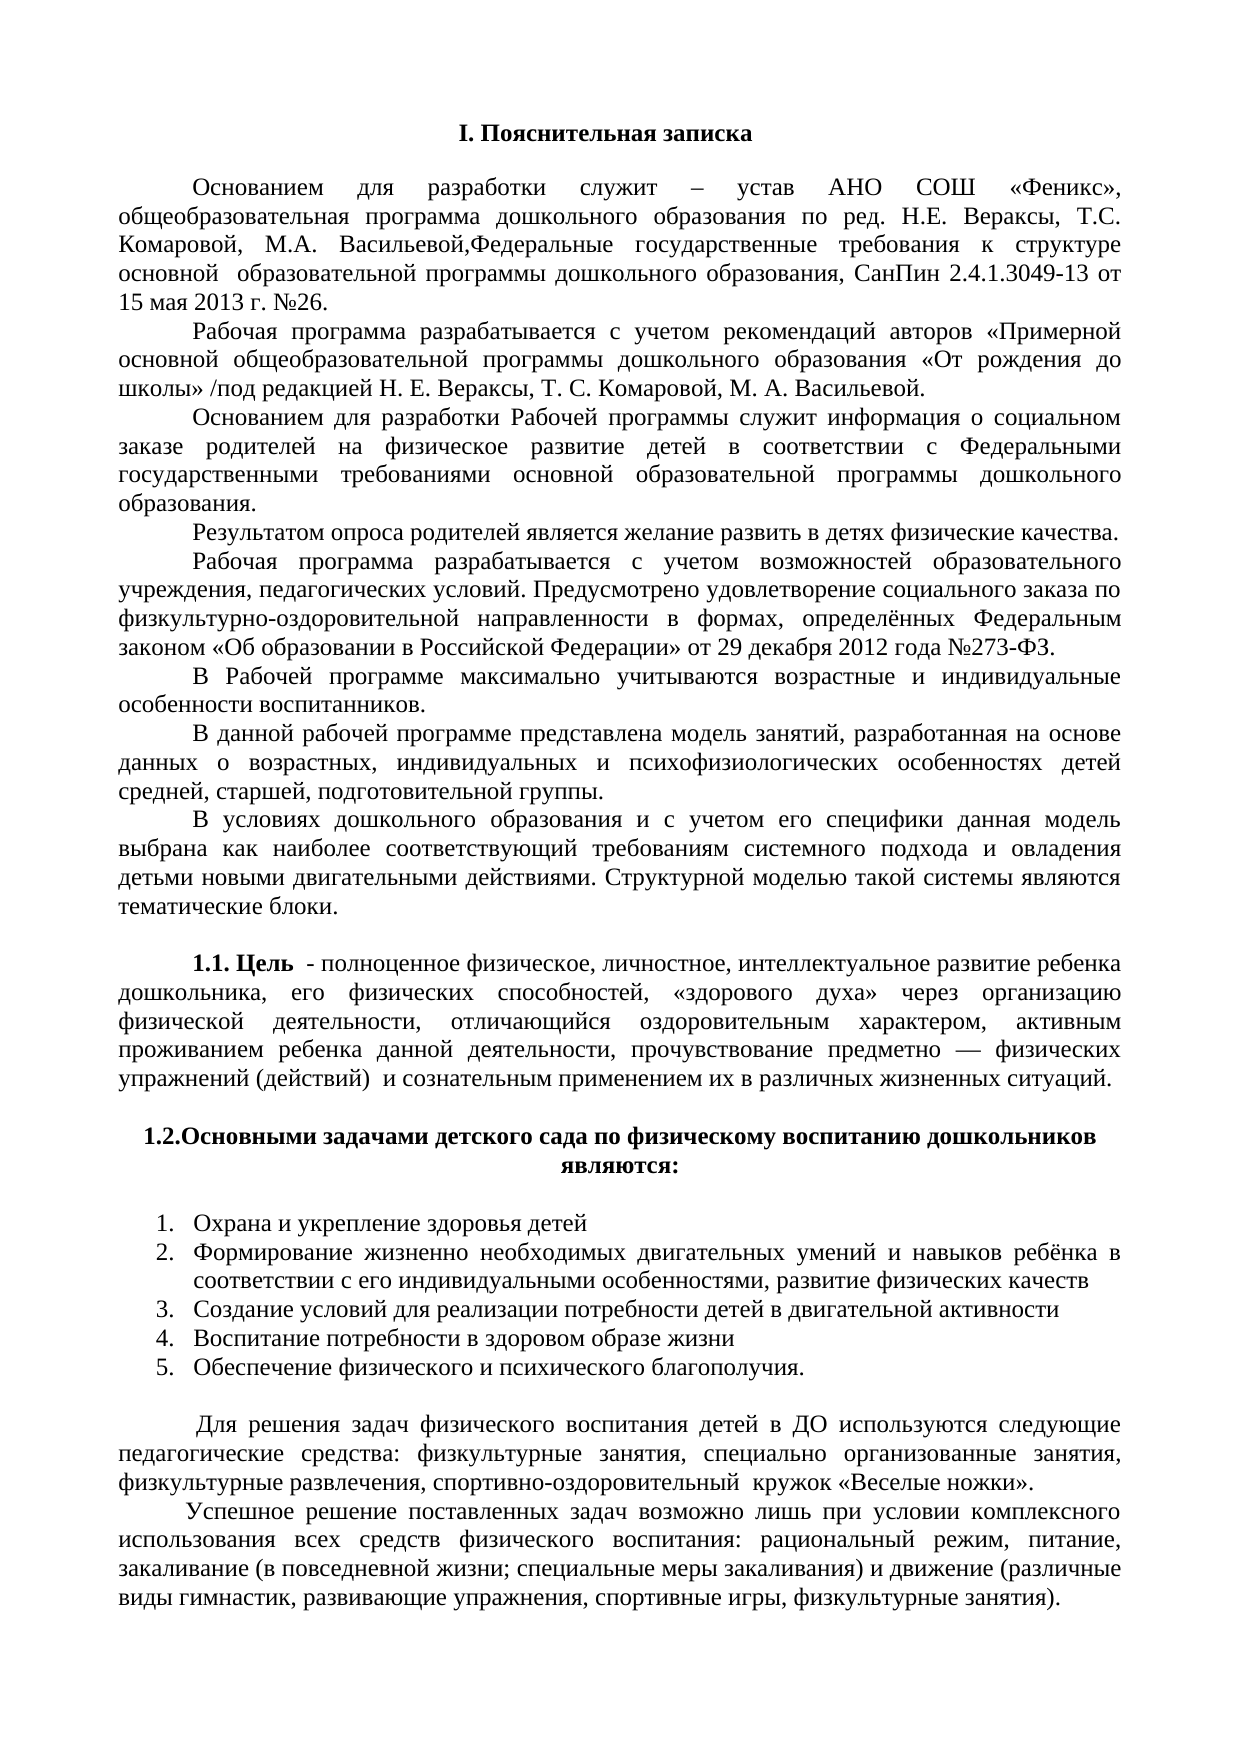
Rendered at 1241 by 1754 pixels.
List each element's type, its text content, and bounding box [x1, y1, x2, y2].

text Успешное решение поставленных задач возможно лишь при условии комплексного использования всех средств физического воспитания: рациональный режим, питание, закаливание (в повседневной жизни; специальные меры закаливания) и движение (различные виды гимнастик, развивающие упражнения, спортивные игры, физкультурные занятия). [118, 1496, 1122, 1611]
text В данной рабочей программе представлена модель занятий, разработанная на основе данных о возрастных, индивидуальных и психофизиологических особенностях детей средней, старшей, подготовительной группы. [118, 718, 1122, 804]
list Обеспечение физического и психического благополучия. [156, 1352, 1122, 1380]
list Воспитание потребности в здоровом образе жизни [156, 1323, 1122, 1352]
list Создание условий для реализации потребности детей в двигательной активности [156, 1294, 1122, 1323]
text 1.1. Цель - полноценное физическое, личностное, интеллектуальное развитие ребенка дошкольника, его физических способностей, «здорового духа» через организацию физической деятельности, отличающийся оздоровительным характером, активным проживанием ребенка данной деятельности, прочувствование предметно — физических упражнений (действий) и сознательным применением их в различных жизненных ситуаций. [118, 948, 1122, 1092]
text В условиях дошкольного образования и с учетом его специфики данная модель выбрана как наиболее соответствующий требованиям системного подхода и овладения детьми новыми двигательными действиями. Структурной моделью такой системы являются тематические блоки. [118, 804, 1122, 919]
text Для решения задач физического воспитания детей в ДО используются следующие педагогические средства: физкультурные занятия, специально организованные занятия, физкультурные развлечения, спортивно-оздоровительный кружок «Веселые ножки». [118, 1409, 1122, 1496]
text Основанием для разработки служит – устав АНО СОШ «Феникс», общеобразовательная программа дошкольного образования по ред. Н.Е. Вераксы, Т.С. Комаровой, М.А. Васильевой,Федеральные государственные требования к структуре основной образовательной программы дошкольного образования, СанПин 2.4.1.3049-13 от 15 мая 2013 г. №26. [118, 172, 1122, 316]
text 1.2.Основными задачами детского сада по физическому воспитанию дошкольников являются: [118, 1121, 1122, 1179]
text I. Пояснительная записка [118, 118, 1093, 147]
text В Рабочей программе максимально учитываются возрастные и индивидуальные особенности воспитанников. [118, 661, 1122, 718]
list Формирование жизненно необходимых двигательных умений и навыков ребёнка в соответствии с его индивидуальными особенностями, развитие физических качеств [156, 1237, 1122, 1294]
list Охрана и укрепление здоровья детей [156, 1208, 1122, 1237]
text Рабочая программа разрабатывается с учетом рекомендаций авторов «Примерной основной общеобразовательной программы дошкольного образования «От рождения до школы» /под редакцией Н. Е. Вераксы, Т. С. Комаровой, М. А. Васильевой. [118, 316, 1122, 402]
text Результатом опроса родителей является желание развить в детях физические качества. [118, 517, 1122, 546]
text Основанием для разработки Рабочей программы служит информация о социальном заказе родителей на физическое развитие детей в соответствии с Федеральными государственными требованиями основной образовательной программы дошкольного образования. [118, 402, 1122, 517]
text Рабочая программа разрабатывается с учетом возможностей образовательного учреждения, педагогических условий. Предусмотрено удовлетворение социального заказа по физкультурно-оздоровительной направленности в формах, определённых Федеральным законом «Об образовании в Российской Федерации» от 29 декабря 2012 года №273-ФЗ. [118, 546, 1122, 661]
